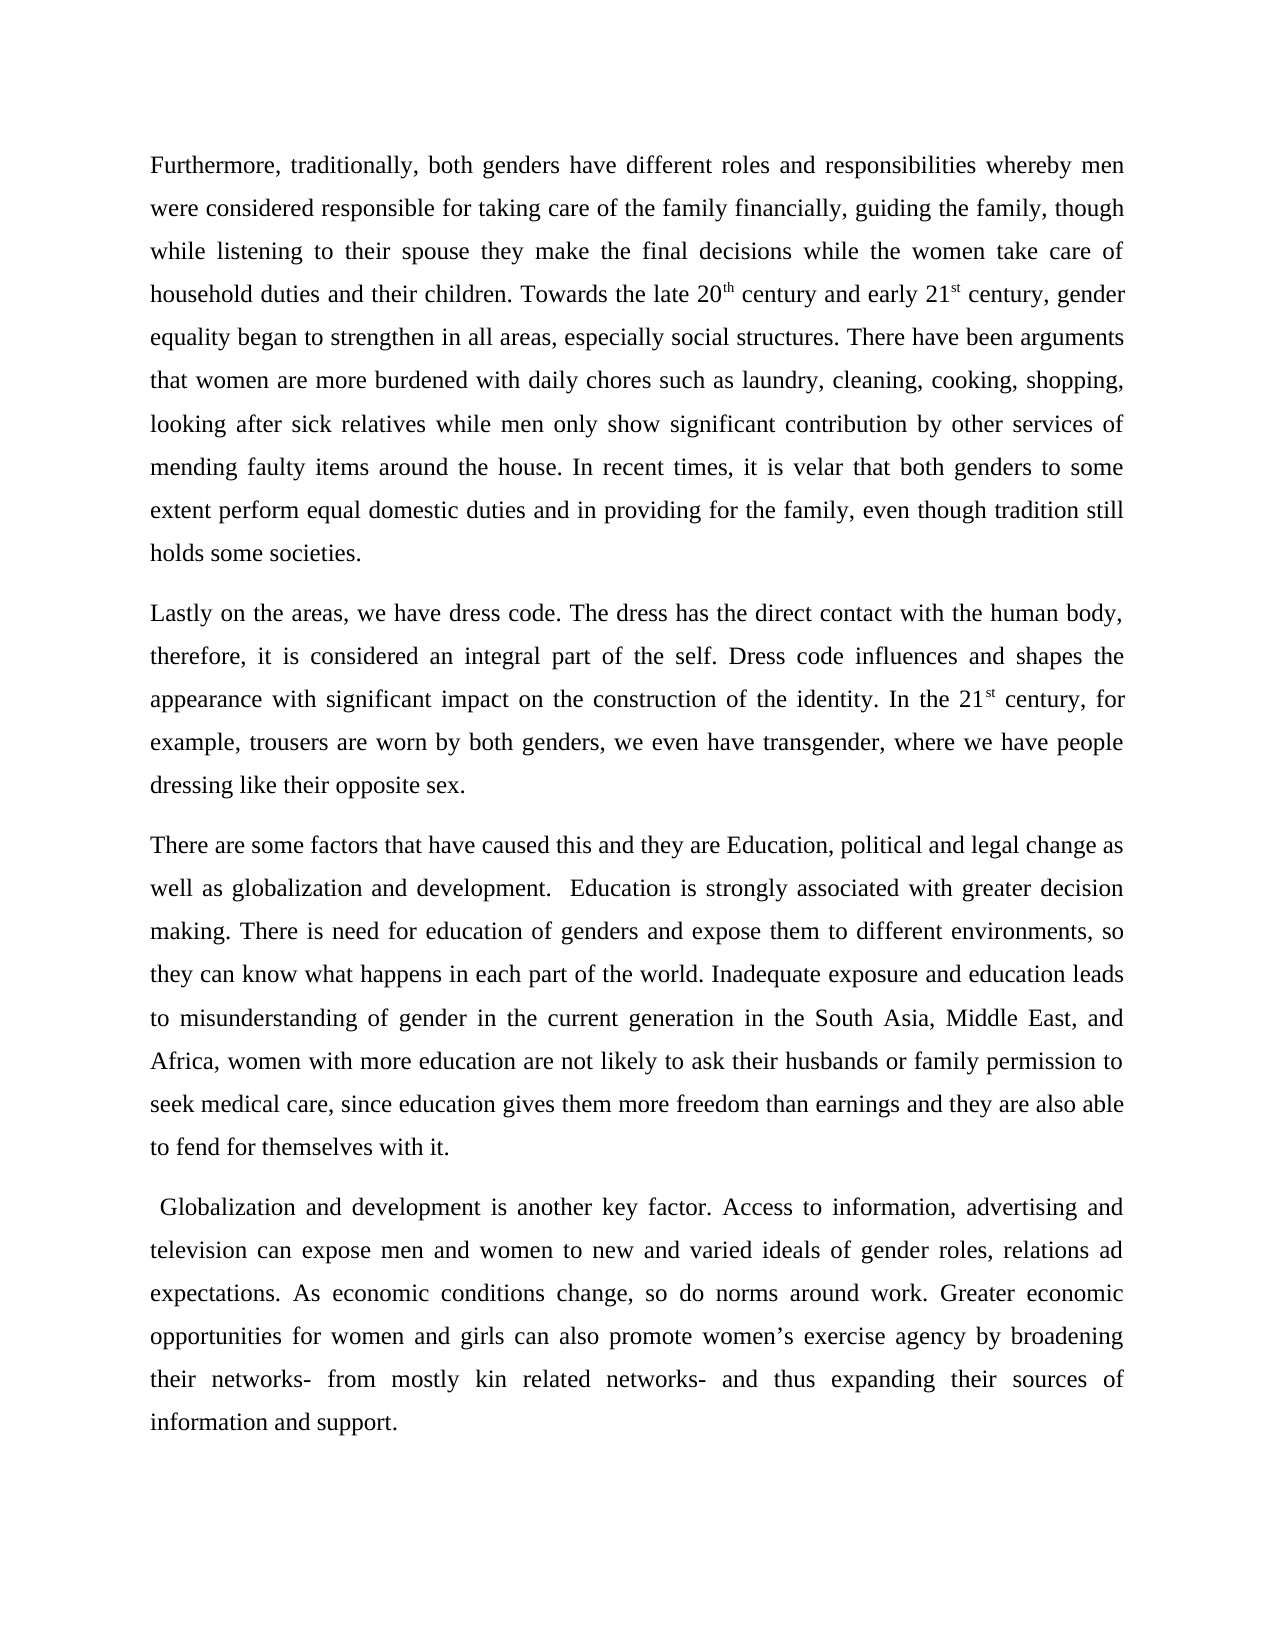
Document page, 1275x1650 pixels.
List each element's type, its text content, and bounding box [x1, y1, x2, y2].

text There are some factors that have caused this and they are Education, political and legal change as well as globalization and development. Education is strongly associated with greater decision making. There is need for education of genders and expose them to different environments, so they can know what happens in each part of the world. Inadequate exposure and education leads to misunderstanding of gender in the current generation in the South Asia, Middle East, and Africa, women with more education are not likely to ask their husbands or family permission to seek medical care, since education gives them more freedom than earnings and they are also able to fend for themselves with it. [150, 830, 1125, 1161]
text Lastly on the areas, we have dress code. The dress has the direct contact with the human body, therefore, it is considered an integral part of the self. Dress code influences and shapes the appearance with significant impact on the construction of the identity. In the 21st century, for example, trousers are worn by both genders, we even have transgender, where we have people dressing like their opposite sex. [150, 598, 1125, 799]
text Furthermore, traditionally, both genders have different roles and responsibilities whereby men were considered responsible for taking care of the family financially, guiding the family, though while listening to their spouse they make the final decisions while the women take care of household duties and their children. Towards the late 20th century and early 21st century, gender equality began to strengthen in all areas, especially social structures. There have been arguments that women are more burdened with daily chores such as laundry, cleaning, cooking, shopping, looking after sick relatives while men only show significant contribution by other services of mending faulty items around the house. In recent times, it is velar that both genders to some extent perform equal domestic duties and in providing for the family, even though tradition still holds some societies. [150, 150, 1125, 567]
text Globalization and development is another key factor. Access to information, advertising and television can expose men and women to new and varied ideals of gender roles, relations ad expectations. As economic conditions change, so do norms around work. Greater economic opportunities for women and girls can also promote women’s exercise agency by broadening their networks- from mostly kin related networks- and thus expanding their sources of information and support. [150, 1192, 1125, 1436]
